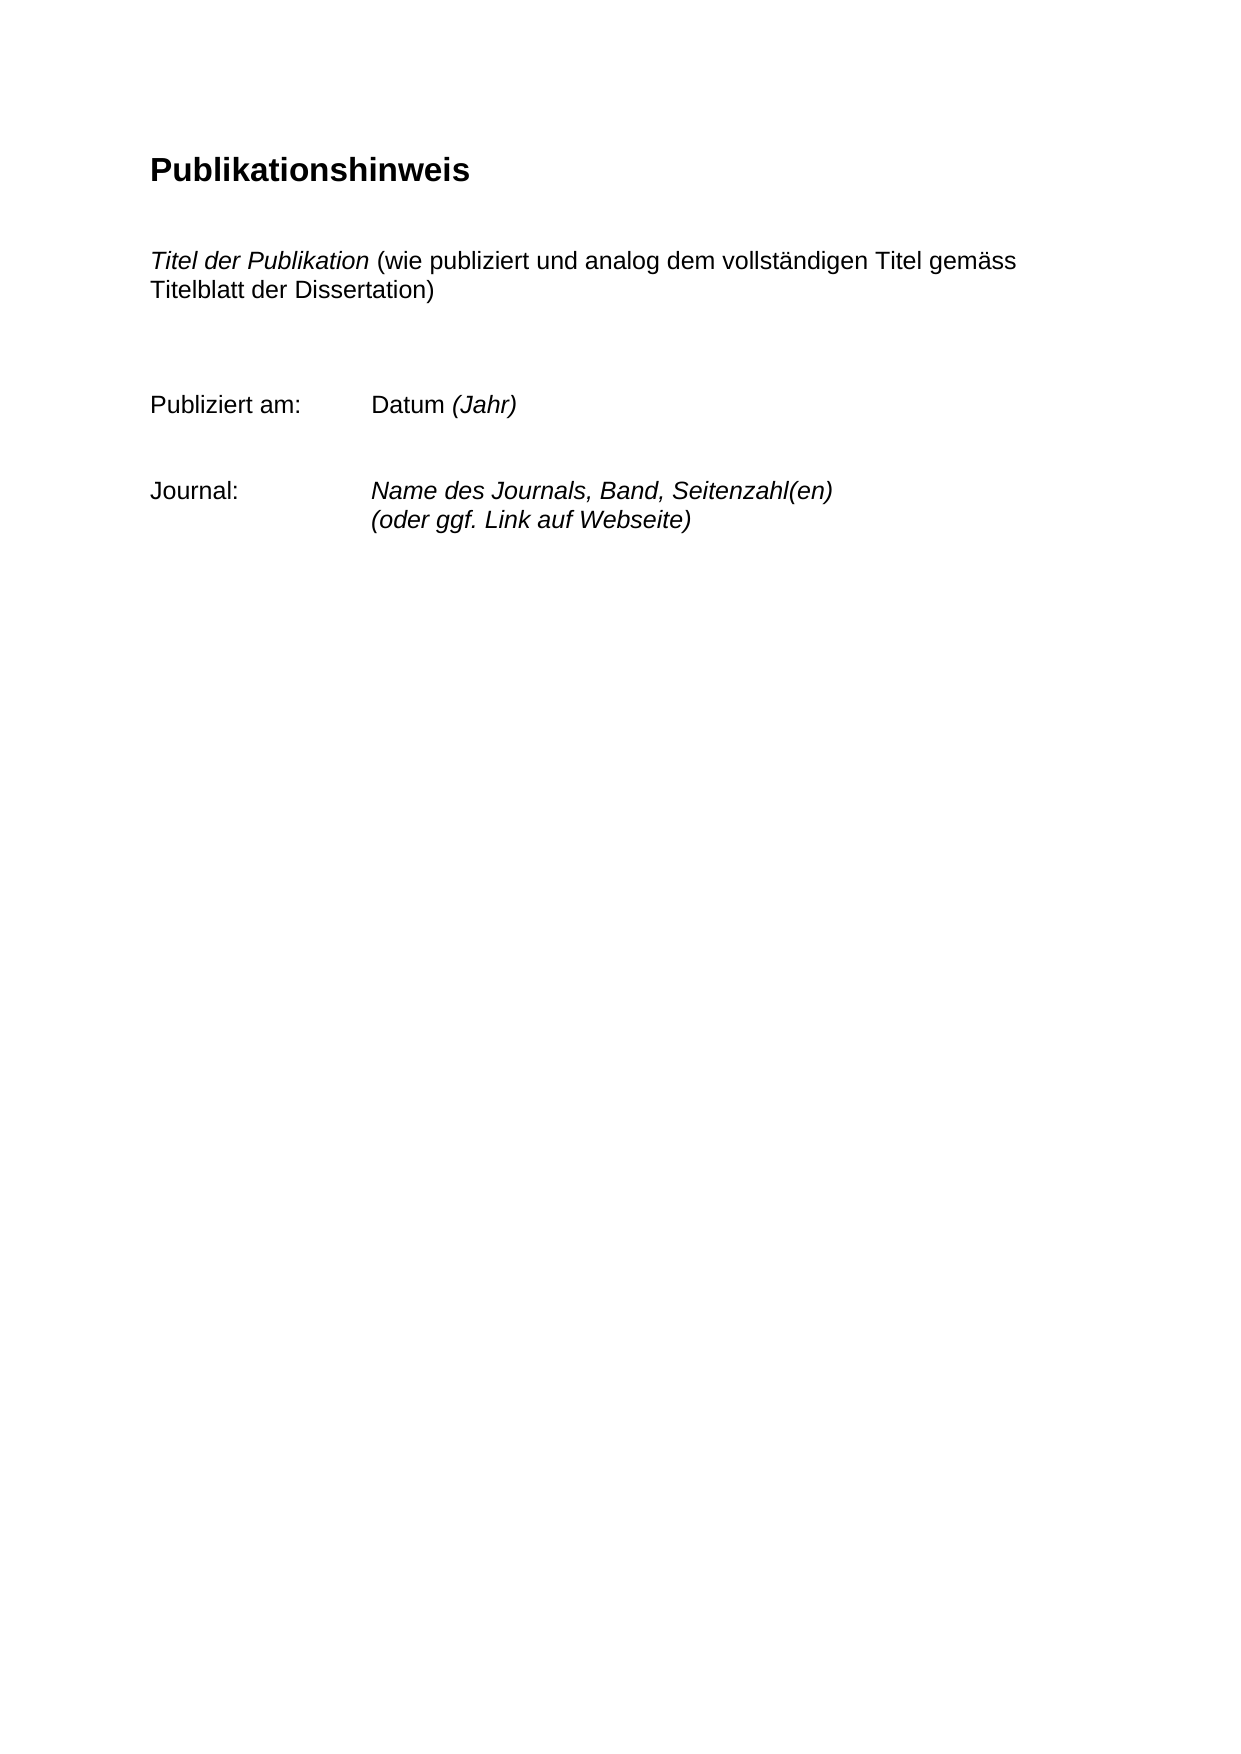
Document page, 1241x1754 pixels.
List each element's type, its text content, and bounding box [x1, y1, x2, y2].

text (oder ggf. Link auf Webseite) [150, 505, 1090, 533]
text Titel der Publikation (wie publiziert und analog dem vollständigen Titel gemäss Titelblatt der Dissertation) [150, 246, 1090, 390]
text Journal: Name des Journals, Band, Seitenzahl(en) [150, 476, 1090, 505]
text Publikationshinweis [150, 150, 1090, 188]
text Publiziert am: Datum (Jahr) [150, 390, 1090, 418]
